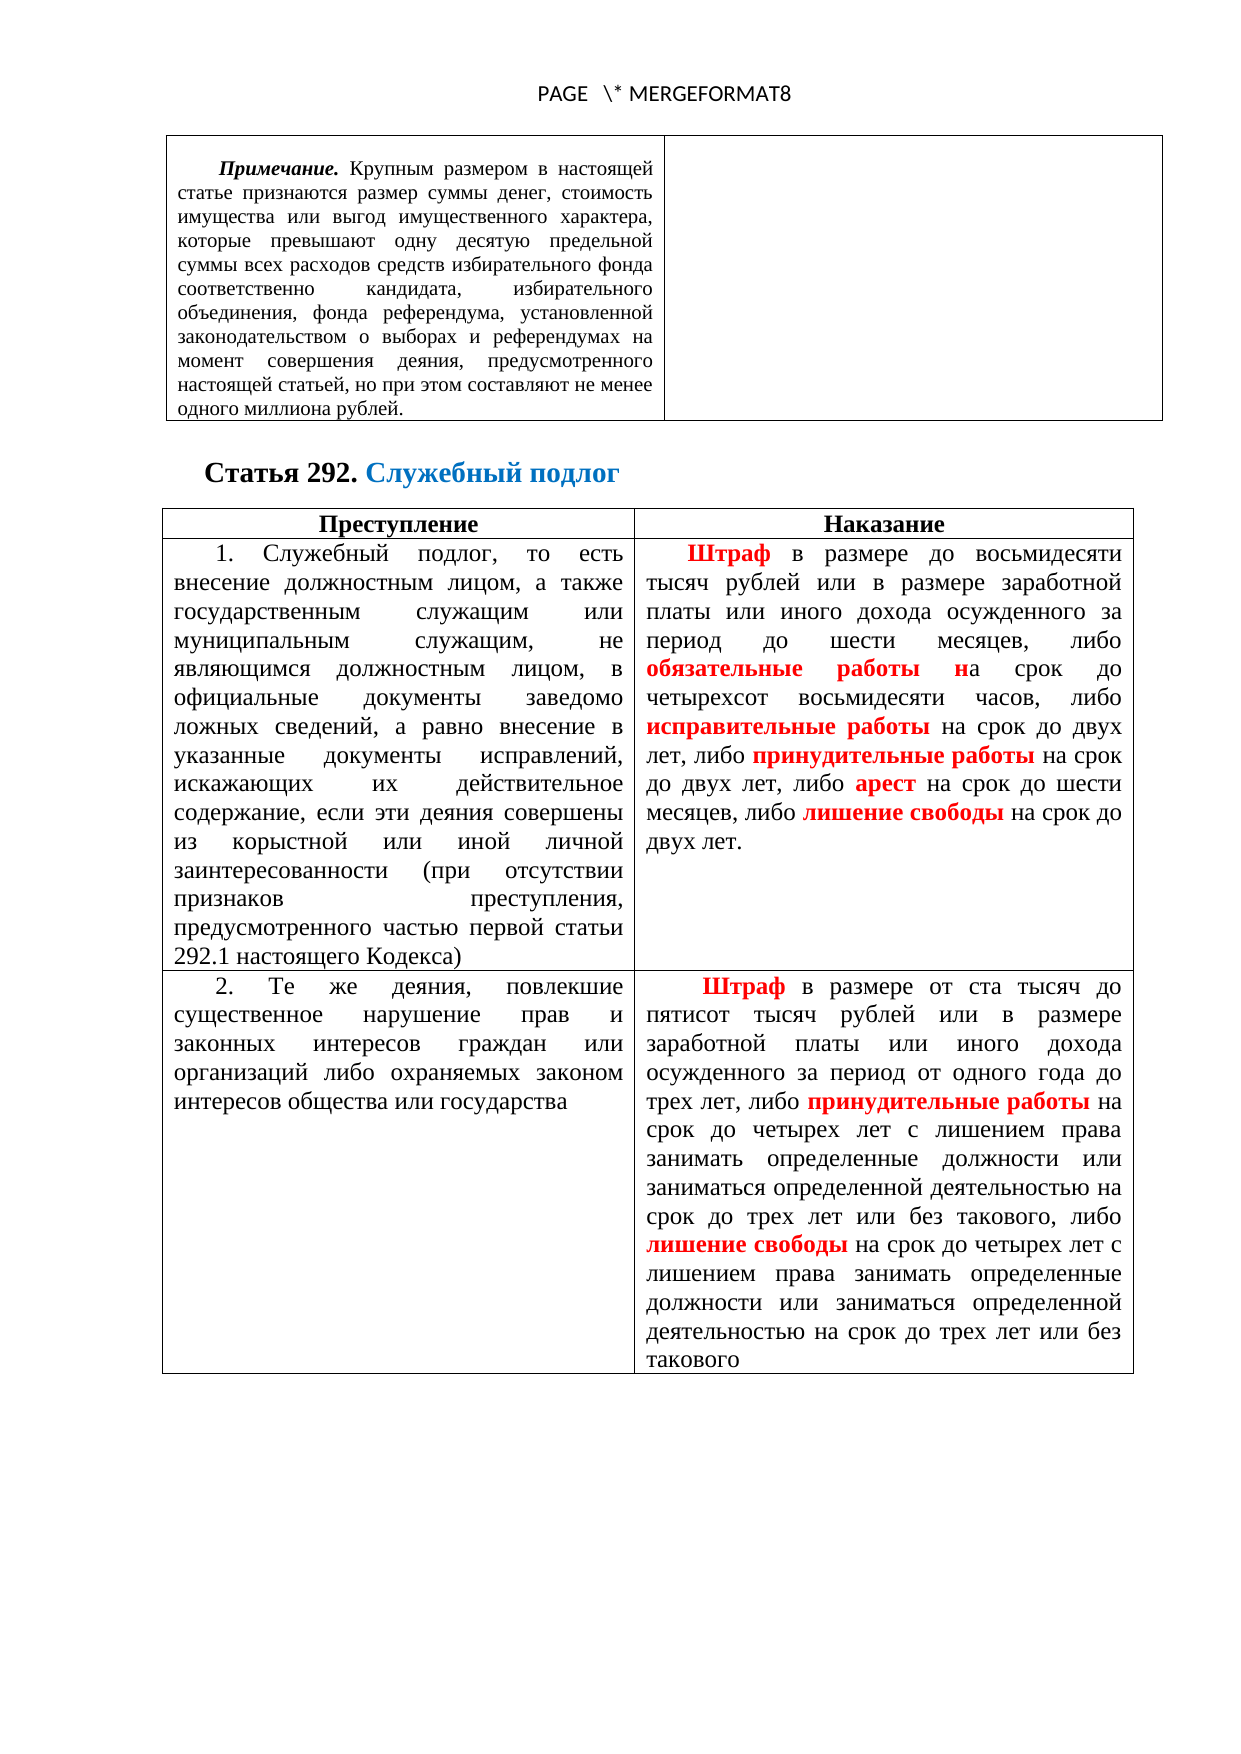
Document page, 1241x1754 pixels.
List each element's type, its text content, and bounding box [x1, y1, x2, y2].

text Статья 292. Служебный подлог [148, 455, 1181, 488]
table_cell Штраф в размере до восьмидесяти тысяч рублей или в размере заработной платы или иного дохода осужденного за период до шести месяцев, либо обязательные работы на срок до четырехсот восьмидесяти часов, либо исправительные работы на срок до двух лет, либо принудительные работы на срок до двух лет, либо арест на срок до шести месяцев, либо лишение свободы на срок до двух лет. [635, 539, 1133, 970]
table_header Наказание [635, 509, 1133, 537]
table_cell Штраф в размере от ста тысяч до пятисот тысяч рублей или в размере заработной платы или иного дохода осужденного за период от одного года до трех лет, либо принудительные работы на срок до четырех лет с лишением права занимать определенные должности или заниматься определенной деятельностью на срок до трех лет или без такового, либо лишение свободы на срок до четырех лет с лишением права занимать определенные должности или заниматься определенной деятельностью на срок до трех лет или без такового [635, 971, 1133, 1373]
table_cell 1. Служебный подлог, то есть внесение должностным лицом, а также государственным служащим или муниципальным служащим, не являющимся должностным лицом, в официальные документы заведомо ложных сведений, а равно внесение в указанные документы исправлений, искажающих их действительное содержание, если эти деяния совершены из корыстной или иной личной заинтересованности (при отсутствии признаков преступления, предусмотренного частью первой статьи 292.1 настоящего Кодекса) [163, 539, 634, 970]
table_cell 2. Те же деяния, повлекшие существенное нарушение прав и законных интересов граждан или организаций либо охраняемых законом интересов общества или государства [163, 971, 634, 1373]
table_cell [665, 136, 1162, 420]
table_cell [167, 136, 664, 420]
table_header Преступление [163, 509, 634, 537]
